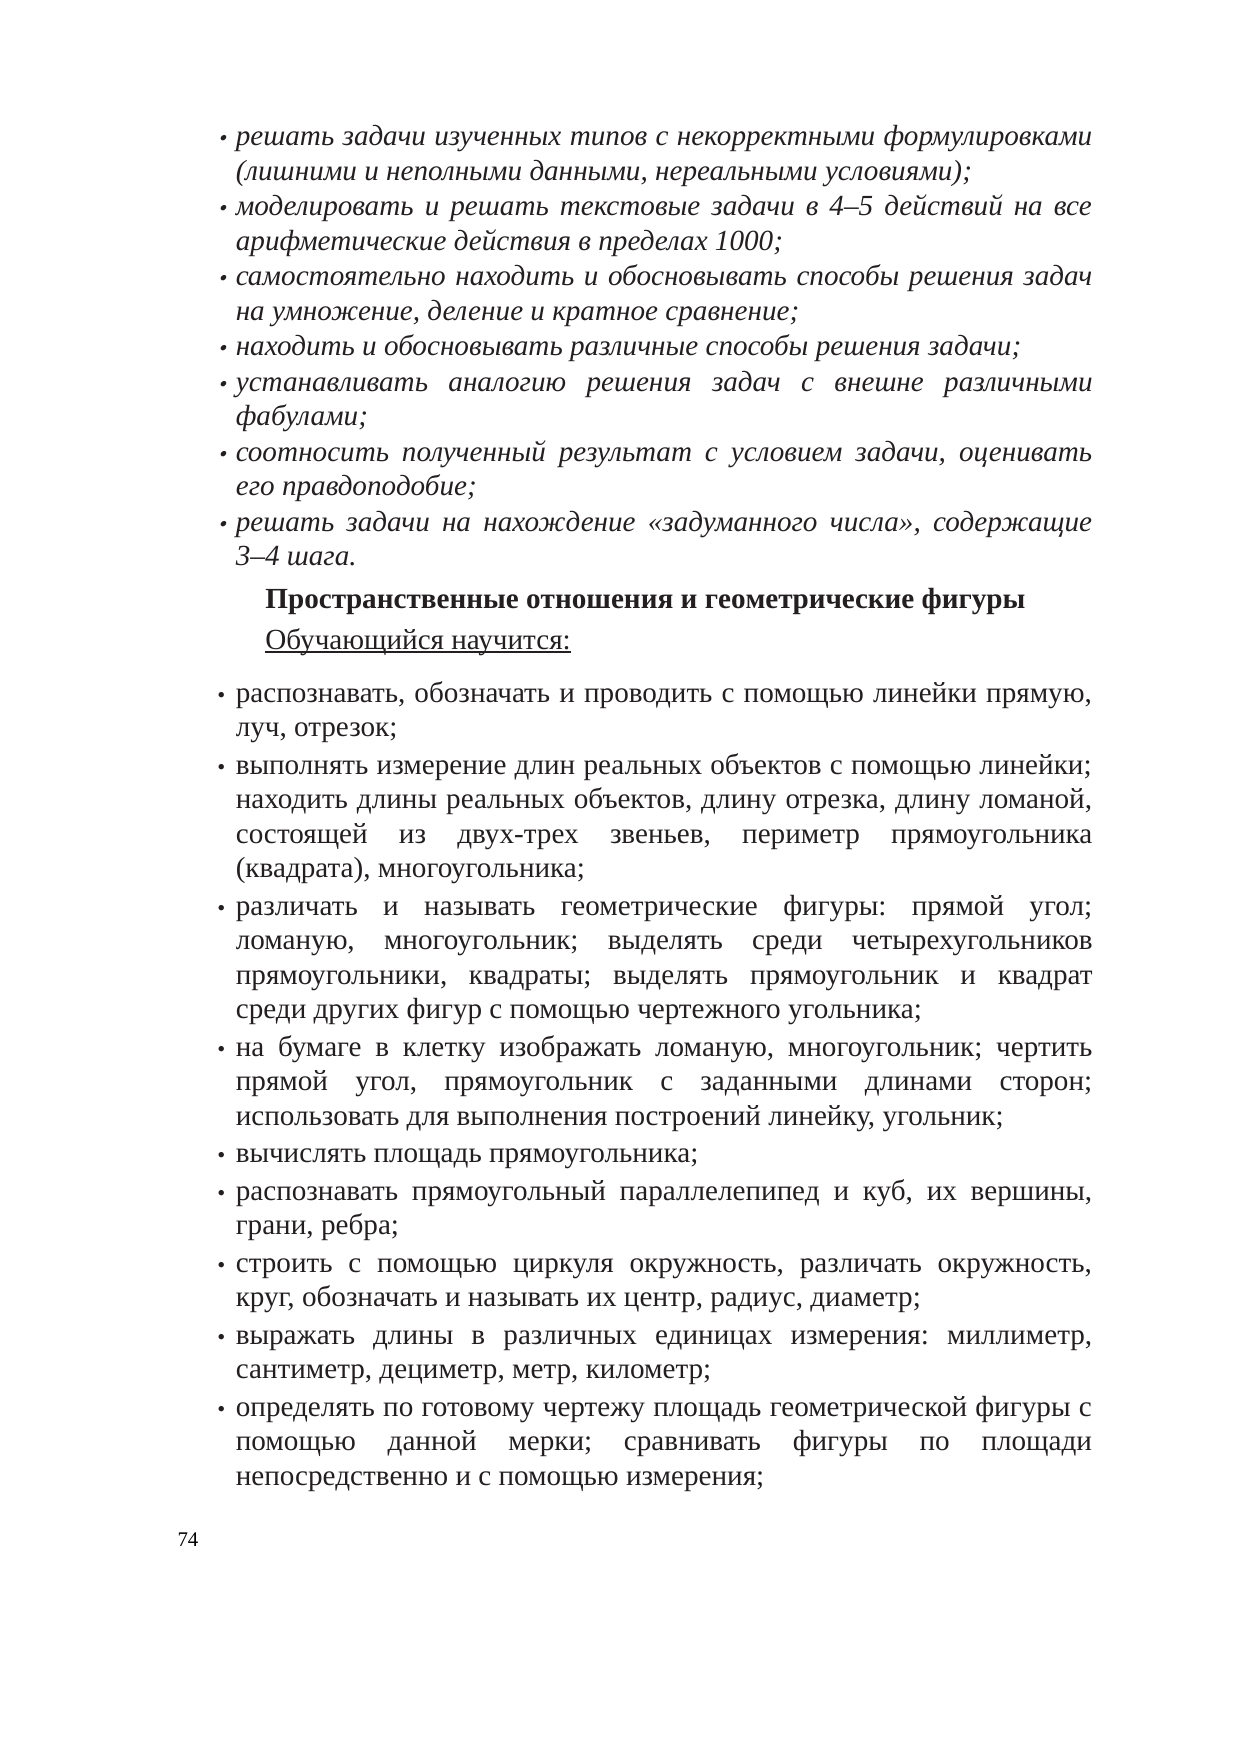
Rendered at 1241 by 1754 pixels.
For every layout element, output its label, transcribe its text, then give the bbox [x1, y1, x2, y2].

list самостоятельно находить и обосновывать способы решения задач на умножение, деление и кратное сравнение; [218, 258, 1093, 326]
text Обучающийся научится: [265, 622, 1152, 656]
list находить и обосновывать различные способы решения задачи; [218, 328, 1093, 362]
list на бумаге в клетку изображать ломаную, многоугольник; чертить прямой угол, прямоугольник с заданными длинами сторон; использовать для выполнения построений линейку, угольник; [218, 1029, 1093, 1131]
list моделировать и решать текстовые задачи в 4–5 действий на все арифметические действия в пределах 1000; [218, 188, 1093, 256]
list различать и называть геометрические фигуры: прямой угол; ломаную, многоугольник; выделять среди четырехугольников прямоугольники, квадраты; выделять прямоугольник и квадрат среди других фигур с помощью чертежного угольника; [218, 888, 1093, 1025]
list решать задачи на нахождение «задуманного числа», содержащие 3–4 шага. [218, 504, 1093, 572]
list устанавливать аналогию решения задач с внешне различными фабулами; [218, 364, 1093, 432]
subtitle Пространственные отношения и геометрические фигуры [265, 582, 1152, 615]
list решать задачи изученных типов с некорректными формулировками (лишними и неполными данными, нереальными условиями); [218, 118, 1093, 186]
list строить с помощью циркуля окружность, различать окружность, круг, обозначать и называть их центр, радиус, диаметр; [218, 1245, 1093, 1313]
list определять по готовому чертежу площадь геометрической фигуры с помощью данной мерки; сравнивать фигуры по площади непосредственно и с помощью измерения; [218, 1389, 1093, 1491]
list выражать длины в различных единицах измерения: миллиметр, сантиметр, дециметр, метр, километр; [218, 1317, 1093, 1385]
list распознавать прямоугольный параллелепипед и куб, их вершины, грани, ребра; [218, 1173, 1093, 1241]
list распознавать, обозначать и проводить с помощью линейки прямую, луч, отрезок; [218, 675, 1093, 743]
list выполнять измерение длин реальных объектов с помощью линейки; находить длины реальных объектов, длину отрезка, длину ломаной, состоящей из двух-трех звеньев, периметр прямоугольника (квадрата), многоугольника; [218, 747, 1093, 884]
list вычислять площадь прямоугольника; [218, 1135, 1093, 1169]
list соотносить полученный результат с условием задачи, оценивать его правдоподобие; [218, 434, 1093, 502]
